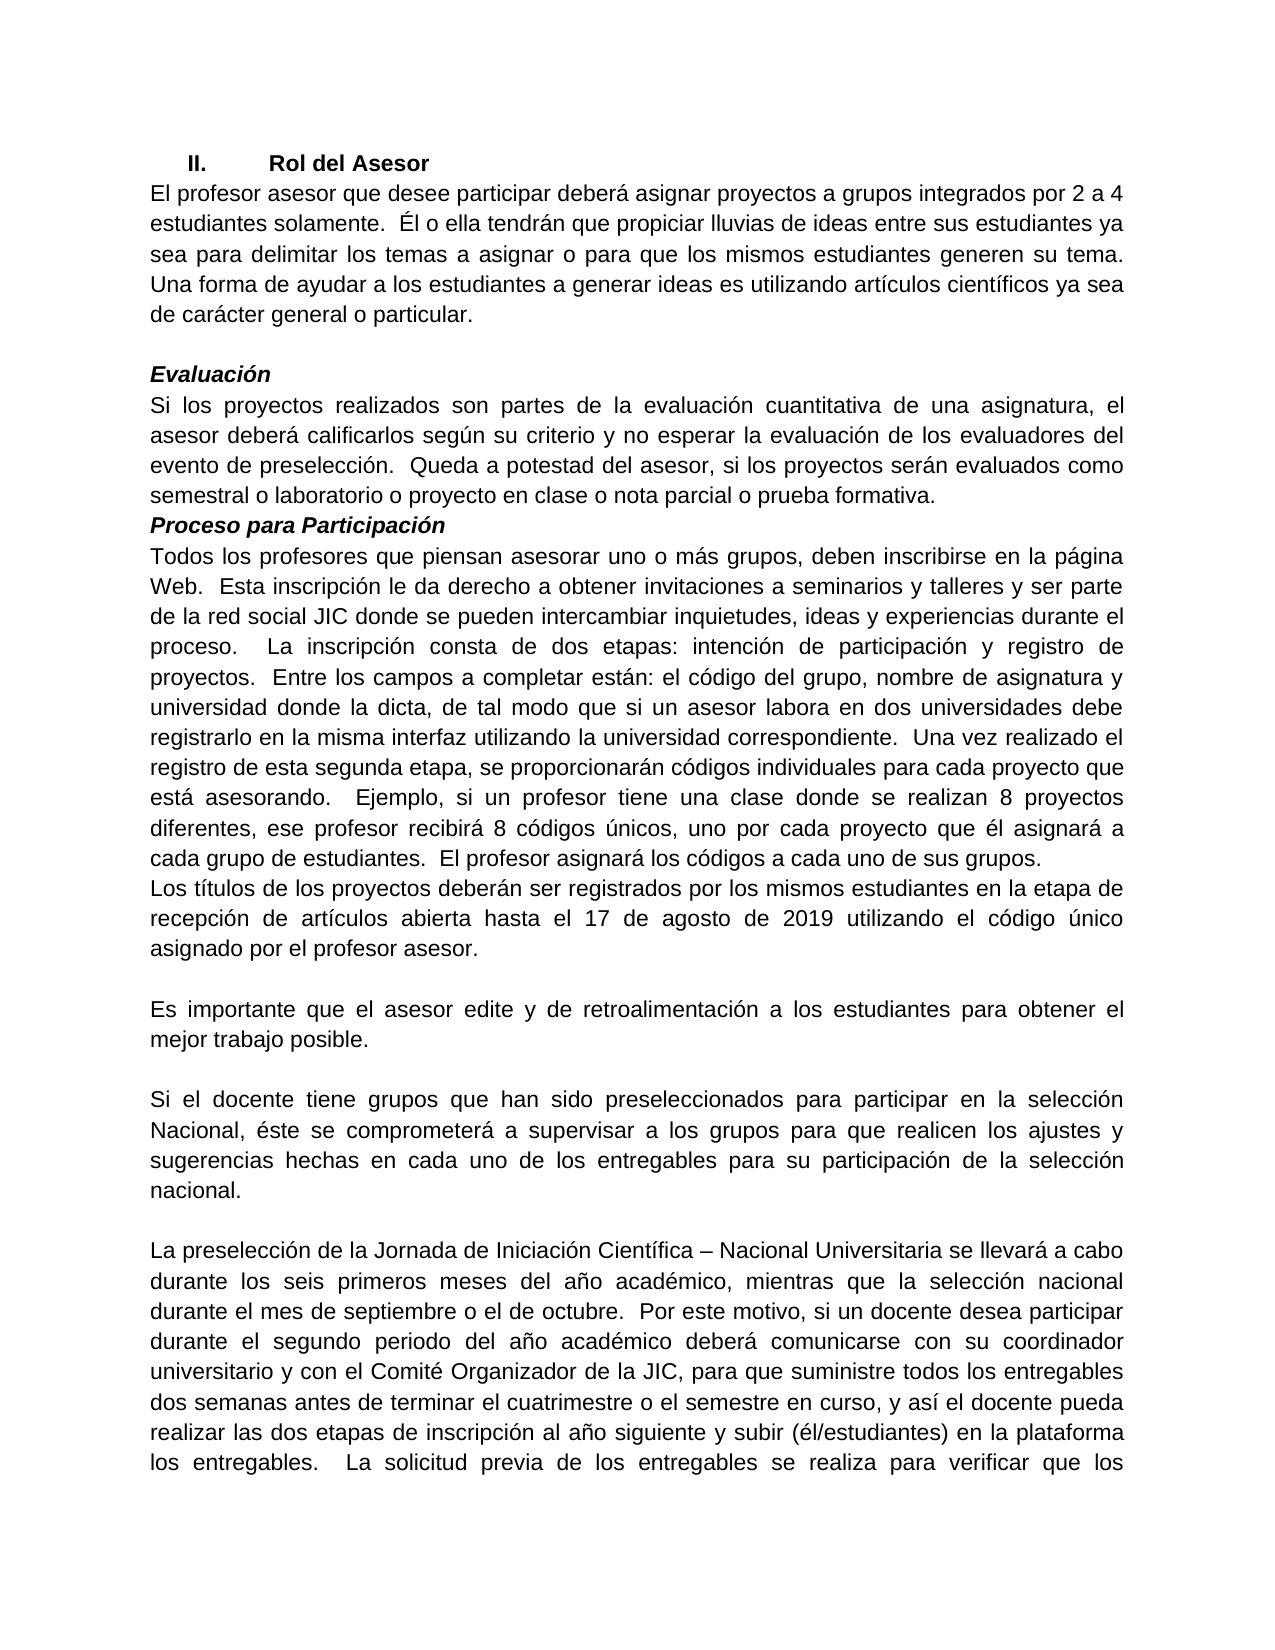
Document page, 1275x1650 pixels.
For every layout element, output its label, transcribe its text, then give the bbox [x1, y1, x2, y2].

text Si el docente tiene grupos que han sido preseleccionados para participar en la selección Nacional, éste se comprometerá a supervisar a los grupos para que realicen los ajustes y sugerencias hechas en cada uno de los entregables para su participación de la selección nacional. [150, 1086, 1125, 1203]
text El profesor asesor que desee participar deberá asignar proyectos a grupos integrados por 2 a 4 estudiantes solamente. Él o ella tendrán que propiciar lluvias de ideas entre sus estudiantes ya sea para delimitar los temas a asignar o para que los mismos estudiantes generen su tema. Una forma de ayudar a los estudiantes a generar ideas es utilizando artículos científicos ya sea de carácter general o particular. [150, 180, 1125, 327]
text Si los proyectos realizados son partes de la evaluación cuantitativa de una asignatura, el asesor deberá calificarlos según su criterio y no esperar la evaluación de los evaluadores del evento de preselección. Queda a potestad del asesor, si los proyectos serán evaluados como semestral o laboratorio o proyecto en clase o nota parcial o prueba formativa. [150, 392, 1125, 509]
text Los títulos de los proyectos deberán ser registrados por los mismos estudiantes en la etapa de recepción de artículos abierta hasta el 17 de agosto de 2019 utilizando el código único asignado por el profesor asesor. [150, 875, 1125, 962]
list Rol del Asesor [187, 150, 1125, 176]
text Todos los profesores que piensan asesorar uno o más grupos, deben inscribirse en la página Web. Esta inscripción le da derecho a obtener invitaciones a seminarios y talleres y ser parte de la red social JIC donde se pueden intercambiar inquietudes, ideas y experiencias durante el proceso. La inscripción consta de dos etapas: intención de participación y registro de proyectos. Entre los campos a completar están: el código del grupo, nombre de asignatura y universidad donde la dicta, de tal modo que si un asesor labora en dos universidades debe registrarlo en la misma interfaz utilizando la universidad correspondiente. Una vez realizado el registro de esta segunda etapa, se proporcionarán códigos individuales para cada proyecto que está asesorando. Ejemplo, si un profesor tiene una clase donde se realizan 8 proyectos diferentes, ese profesor recibirá 8 códigos únicos, uno por cada proyecto que él asignará a cada grupo de estudiantes. El profesor asignará los códigos a cada uno de sus grupos. [150, 543, 1125, 871]
text Evaluación [150, 361, 1125, 388]
text Proceso para Participación [150, 512, 1125, 539]
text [150, 1237, 1125, 1475]
text Es importante que el asesor edite y de retroalimentación a los estudiantes para obtener el mejor trabajo posible. [150, 996, 1125, 1052]
